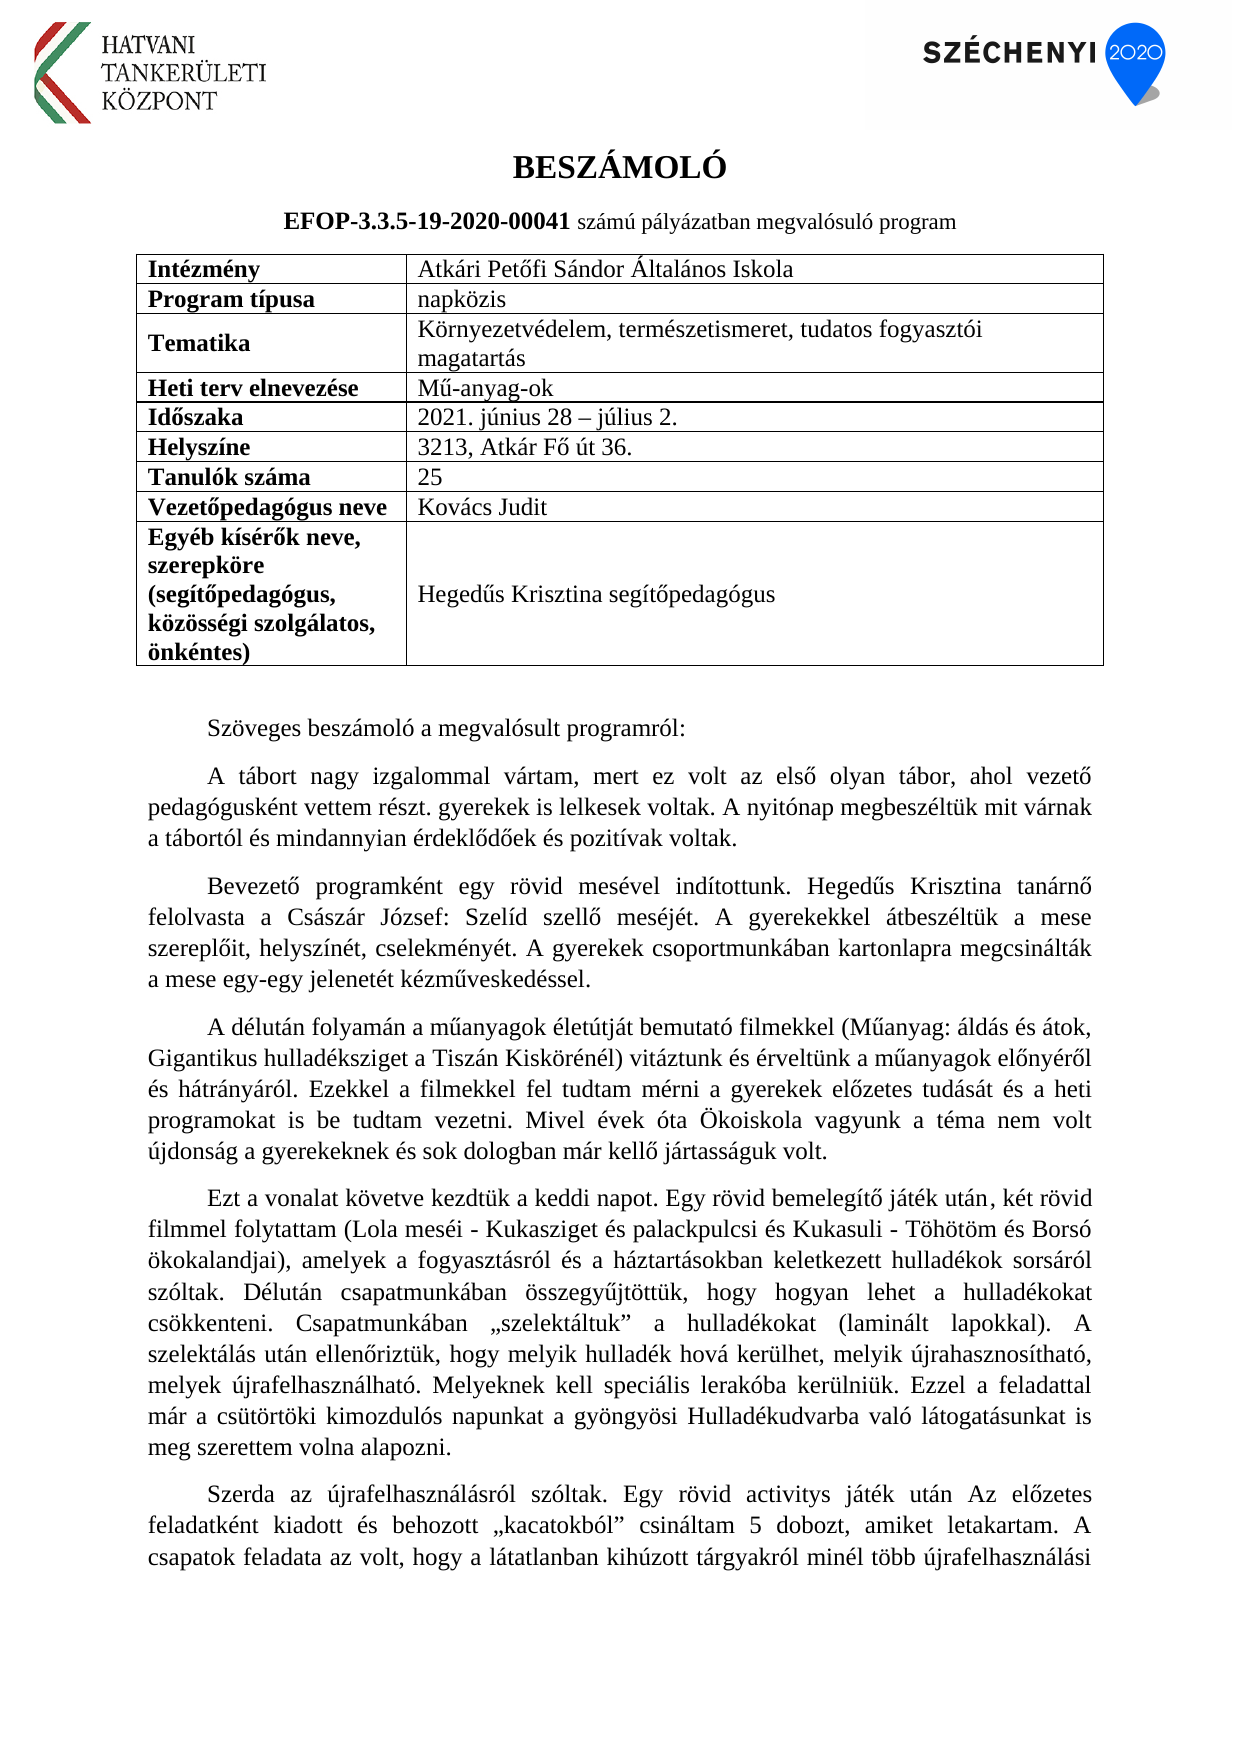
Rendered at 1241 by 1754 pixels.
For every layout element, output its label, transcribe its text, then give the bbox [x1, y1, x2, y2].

text EFOP-3.3.5-19-2020-00041 számú pályázatban megvalósuló program [148, 206, 1092, 234]
text A délután folyamán a műanyagok életútját bemutató filmekkel (Műanyag: áldás és átok, Gigantikus hulladéksziget a Tiszán Kiskörénél) vitáztunk és érveltünk a műanyagok előnyéről és hátrányáról. Ezekkel a filmekkel fel tudtam mérni a gyerekek előzetes tudását és a heti programokat is be tudtam vezetni. Mivel évek óta Ökoiskola vagyunk a téma nem volt újdonság a gyerekeknek és sok dologban már kellő jártasságuk volt. [148, 1012, 1093, 1164]
table_cell Heti terv elnevezése [137, 373, 406, 401]
table_header Intézmény [137, 255, 406, 283]
table_cell 2021. június 28 – július 2. [407, 403, 1103, 431]
text Bevezető programként egy rövid mesével indítottunk. Hegedűs Krisztina tanárnő felolvasta a Császár József: Szelíd szellő meséjét. A gyerekekkel átbeszéltük a mese szereplőit, helyszínét, cselekményét. A gyerekek csoportmunkában kartonlapra megcsinálták a mese egy-egy jelenetét kézműveskedéssel. [148, 871, 1093, 993]
text Ezt a vonalat követve kezdtük a keddi napot. Egy rövid bemelegítő játék után, két rövid filmmel folytattam (Lola meséi - Kukasziget és palackpulcsi és Kukasuli - Töhötöm és Borsó ökokalandjai), amelyek a fogyasztásról és a háztartásokban keletkezett hulladékok sorsáról szóltak. Délután csapatmunkában összegyűjtöttük, hogy hogyan lehet a hulladékokat csökkenteni. Csapatmunkában „szelektáltuk” a hulladékokat (laminált lapokkal). A szelektálás után ellenőriztük, hogy melyik hulladék hová kerülhet, melyik újrahasznosítható, melyek újrafelhasználható. Melyeknek kell speciális lerakóba kerülniük. Ezzel a feladattal már a csütörtöki kimozdulós napunkat a gyöngyösi Hulladékudvarba való látogatásunkat is meg szerettem volna alapozni. [148, 1183, 1093, 1461]
text A tábort nagy izgalommal vártam, mert ez volt az első olyan tábor, ahol vezető pedagógusként vettem részt. gyerekek is lelkesek voltak. A nyitónap megbeszéltük mit várnak a tábortól és mindannyian érdeklődőek és pozitívak voltak. [148, 761, 1093, 852]
table_cell Mű-anyag-ok [407, 373, 1103, 401]
table_cell Időszaka [137, 403, 406, 431]
table_cell Program típusa [137, 284, 406, 313]
table_cell Vezetőpedagógus neve [137, 492, 406, 521]
table_cell 25 [407, 462, 1103, 491]
table_cell Hegedűs Krisztina segítőpedagógus [407, 522, 1103, 665]
text Szöveges beszámoló a megvalósult programról: [148, 713, 1093, 742]
text BESZÁMOLÓ [148, 148, 1092, 186]
table_cell Környezetvédelem, természetismeret, tudatos fogyasztói magatartás [407, 314, 1103, 372]
table_cell Tanulók száma [137, 462, 406, 491]
table_cell Kovács Judit [407, 492, 1103, 521]
table_cell napközis [407, 284, 1103, 313]
table_cell Tematika [137, 314, 406, 372]
table_cell 3213, Atkár Fő út 36. [407, 432, 1103, 461]
table_cell Egyéb kísérők neve, szerepköre (segítőpedagógus, közösségi szolgálatos, önkéntes) [137, 522, 406, 665]
picture [864, 0, 1233, 130]
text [148, 1479, 1093, 1570]
table_header Atkári Petőfi Sándor Általános Iskola [407, 255, 1103, 283]
table_cell Helyszíne [137, 432, 406, 461]
